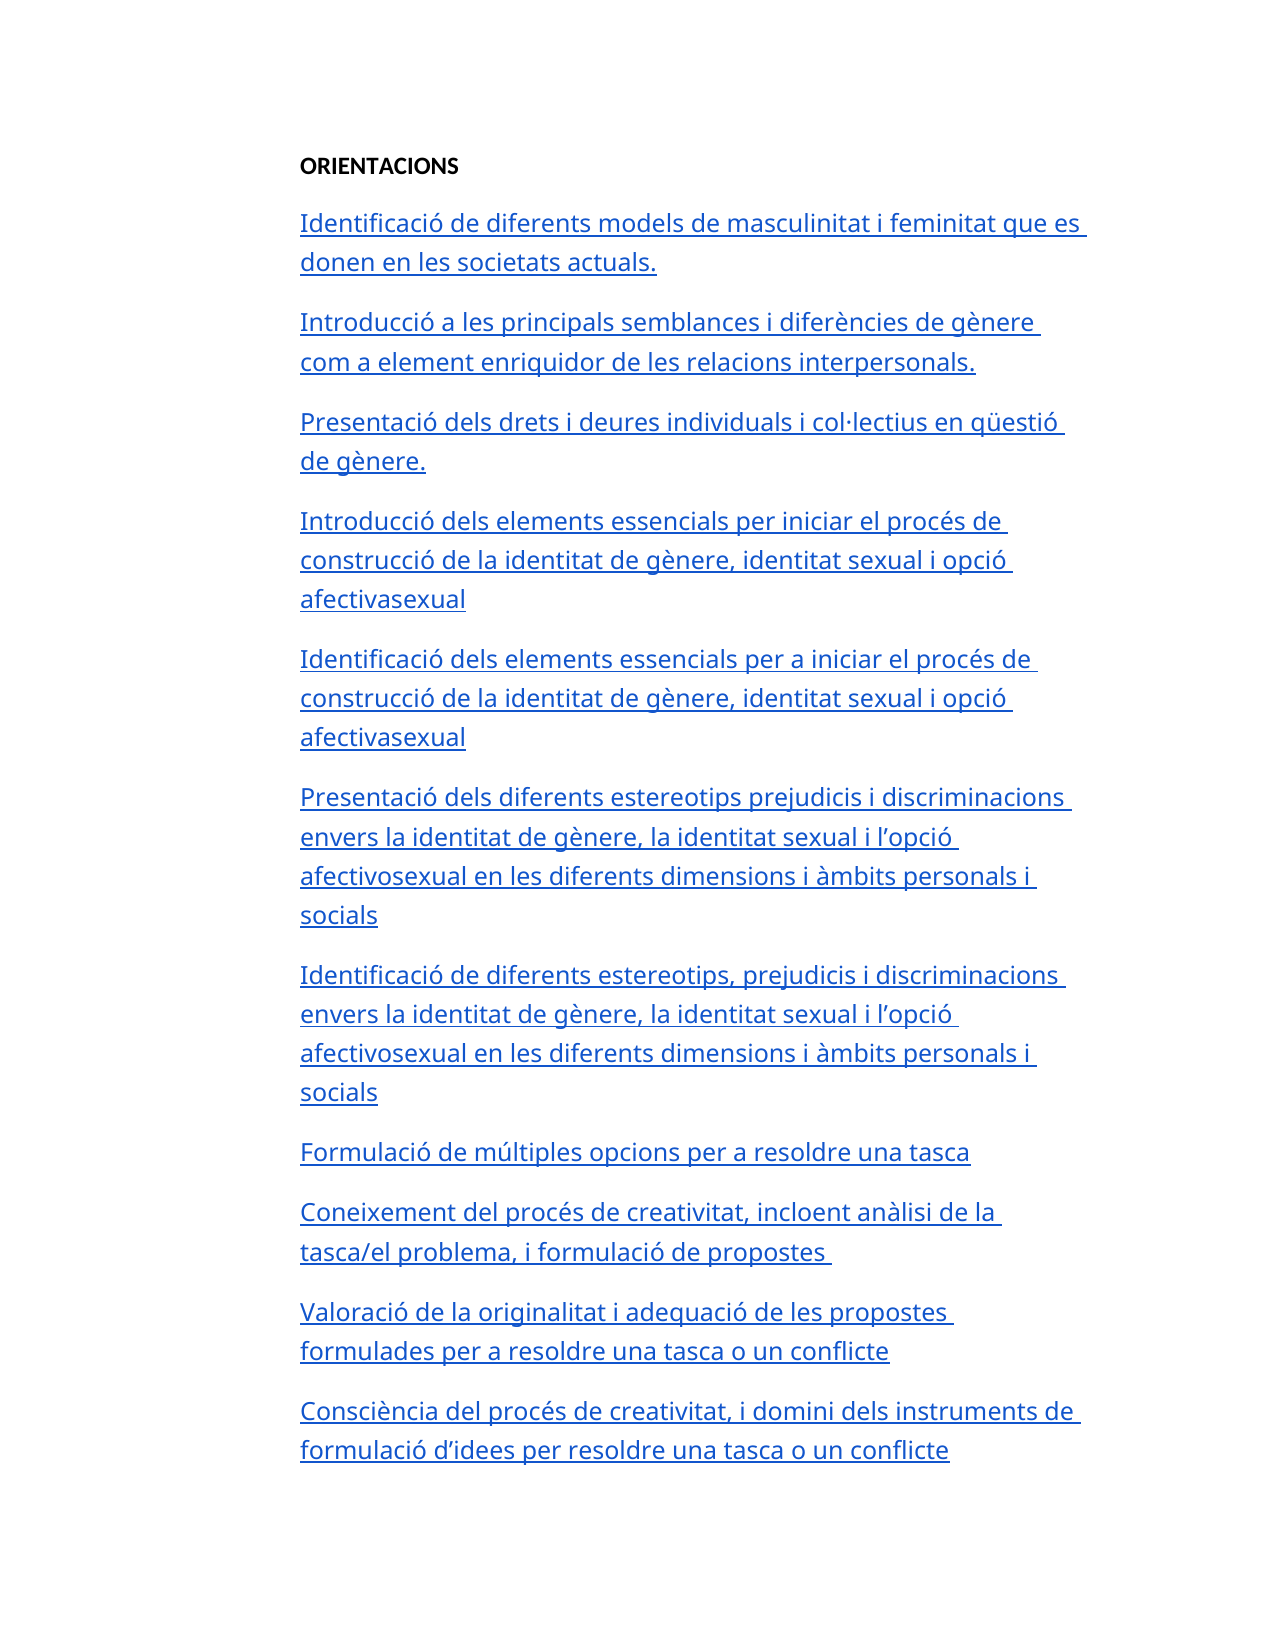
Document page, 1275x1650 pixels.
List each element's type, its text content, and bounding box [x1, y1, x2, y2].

text Introducció dels elements essencials per iniciar el procés de construcció de la identitat de gènere, identitat sexual i opció afectivasexual [300, 503, 1087, 616]
text Identificació de diferents estereotips, prejudicis i discriminacions envers la identitat de gènere, la identitat sexual i l’opció afectivosexual en les diferents dimensions i àmbits personals i socials [300, 957, 1087, 1109]
text Presentació dels drets i deures individuals i col·lectius en qüestió de gènere. [300, 404, 1087, 477]
subtitle ORIENTACIONS [300, 150, 1087, 181]
text Introducció a les principals semblances i diferències de gènere com a element enriquidor de les relacions interpersonals. [300, 305, 1087, 378]
text Presentació dels diferents estereotips prejudicis i discriminacions envers la identitat de gènere, la identitat sexual i l’opció afectivosexual en les diferents dimensions i àmbits personals i socials [300, 780, 1087, 932]
text Identificació dels elements essencials per a iniciar el procés de construcció de la identitat de gènere, identitat sexual i opció afectivasexual [300, 642, 1087, 754]
text Identificació de diferents models de masculinitat i feminitat que es donen en les societats actuals. [300, 206, 1087, 235]
text Formulació de múltiples opcions per a resoldre una tasca [300, 1135, 1087, 1169]
text Valoració de la originalitat i adequació de les propostes formulades per a resoldre una tasca o un conflicte [300, 1294, 1087, 1367]
text Identificació de diferents models de masculinitat i feminitat que es donen en les societats actuals. [300, 237, 1087, 279]
text Coneixement del procés de creativitat, incloent anàlisi de la tasca/el problema, i formulació de propostes [300, 1195, 1087, 1268]
text Consciència del procés de creativitat, i domini dels instruments de formulació d’idees per resoldre una tasca o un conflicte [300, 1393, 1087, 1467]
